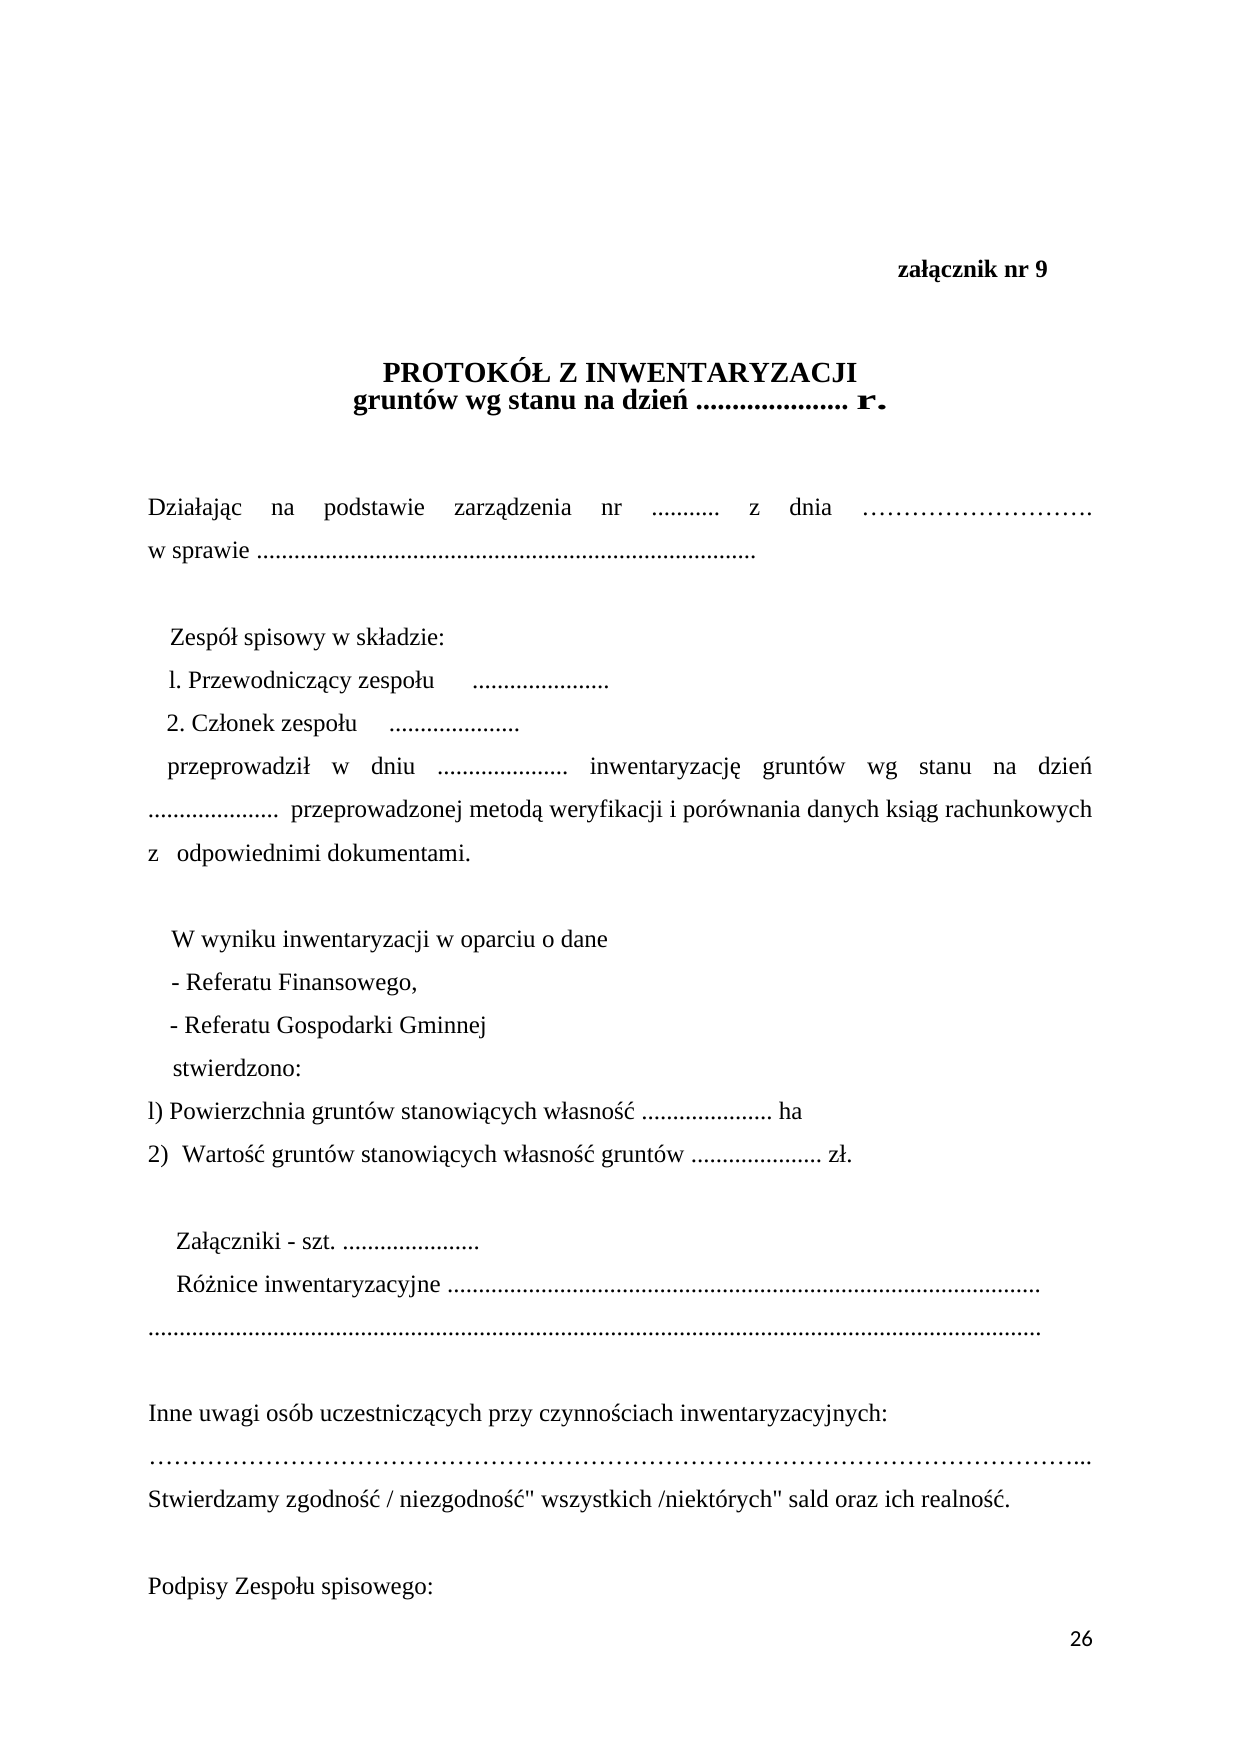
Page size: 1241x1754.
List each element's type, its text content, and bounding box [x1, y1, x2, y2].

text PROTOKÓŁ Z INWENTARYZACJI [148, 362, 1093, 387]
text 2. Członek zespołu ..................... [148, 708, 1093, 737]
text Załączniki - szt. ...................... [148, 1226, 1093, 1254]
text Stwierdzamy zgodność / niezgodność" wszystkich /niektórych" sald oraz ich realność. [148, 1484, 1091, 1513]
text Podpisy Zespołu spisowego: [148, 1571, 1091, 1599]
text …………………………………………………………………………………………………... [148, 1441, 1093, 1470]
text Działając na podstawie zarządzenia nr ........... z dnia ………………………. w sprawie ................................................................................ [148, 492, 1093, 564]
text W wyniku inwentaryzacji w oparciu o dane - Referatu Finansowego, [171, 924, 609, 996]
text l) Powierzchnia gruntów stanowiących własność ..................... ha [148, 1096, 1093, 1125]
text Zespół spisowy w składzie: [169, 622, 1093, 651]
text Inne uwagi osób uczestniczących przy czynnościach inwentaryzacyjnych: [148, 1398, 1093, 1427]
text l. Przewodniczący zespołu ...................... [148, 665, 1093, 694]
text załącznik nr 9 [148, 254, 1093, 283]
text gruntów wg stanu na dzień ..................... r. [148, 387, 1093, 415]
list Wartość gruntów stanowiących własność gruntów ..................... zł. [148, 1139, 1093, 1168]
text ............................................................................................................................................... [148, 1312, 1093, 1341]
text przeprowadził w dniu ..................... inwentaryzację gruntów wg stanu na dzień ..................... przeprowadzonej metodą weryfikacji i porównania danych ksiąg rachunkowych z odpowiednimi dokumentami. [148, 751, 1093, 866]
text stwierdzono: [173, 1053, 581, 1082]
text - Referatu Gospodarki Gminnej [169, 1010, 1093, 1039]
text Różnice inwentaryzacyjne ............................................................................................... [148, 1269, 1093, 1298]
